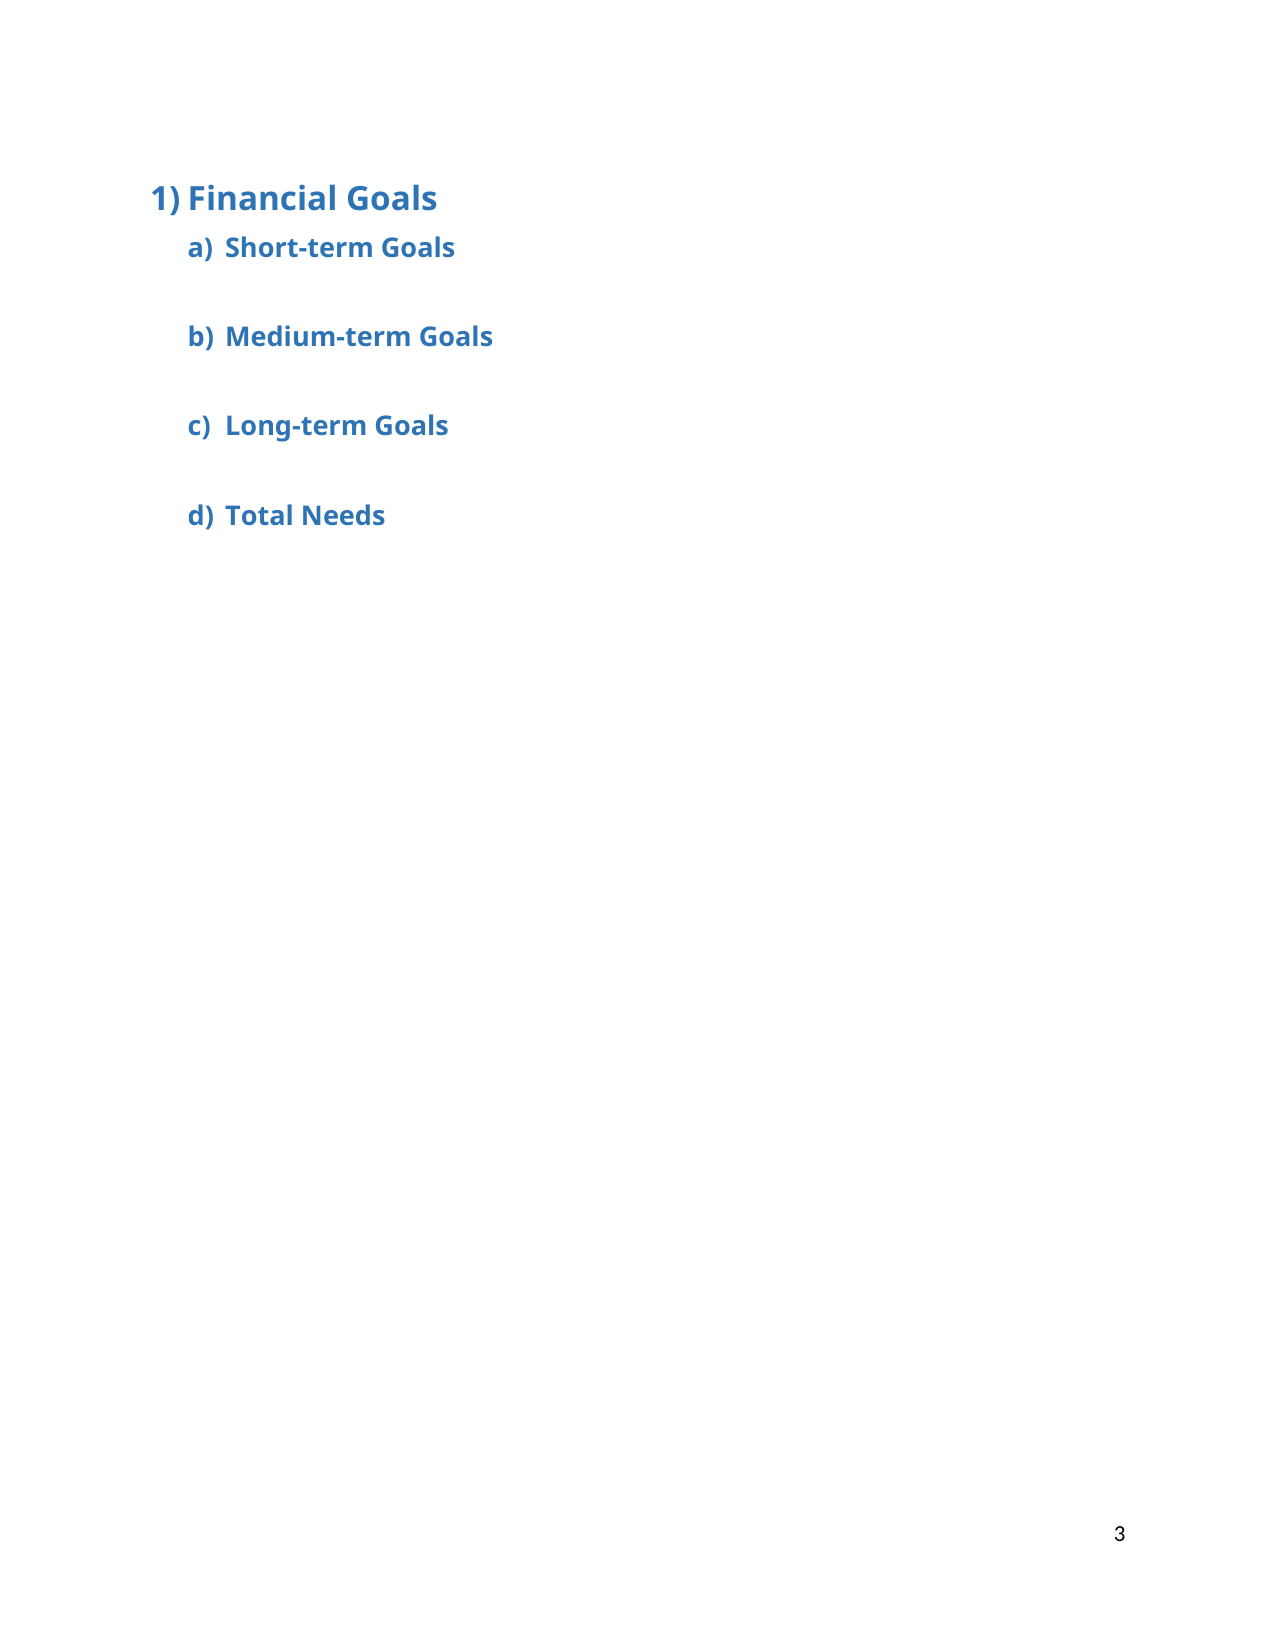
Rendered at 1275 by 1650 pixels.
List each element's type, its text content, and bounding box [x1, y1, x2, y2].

subtitle Medium-term Goals [187, 317, 1125, 354]
subtitle Total Needs [187, 496, 1125, 533]
subtitle Short-term Goals [187, 228, 1125, 265]
subtitle Long-term Goals [187, 407, 1125, 444]
subtitle Financial Goals [150, 175, 1125, 220]
